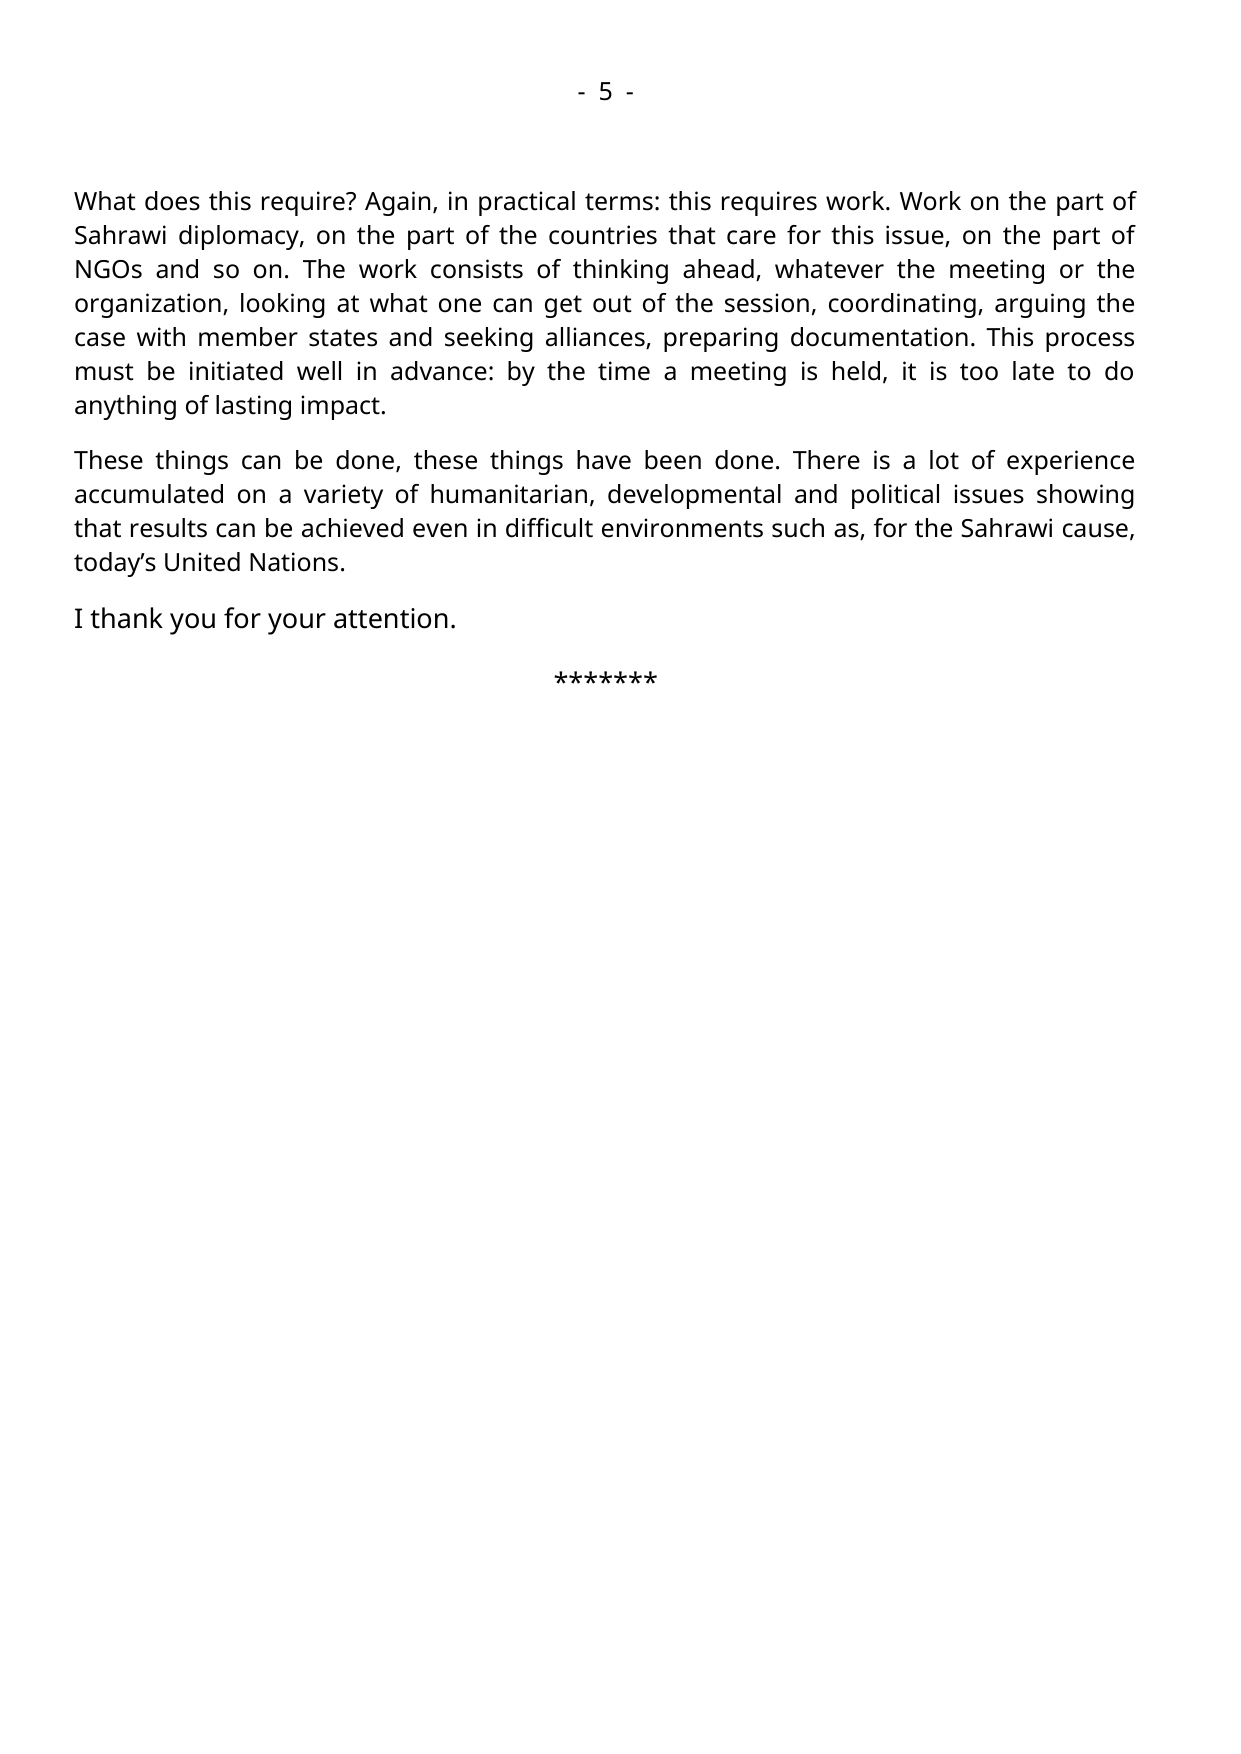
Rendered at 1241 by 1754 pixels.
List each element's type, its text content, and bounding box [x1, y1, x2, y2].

text These things can be done, these things have been done. There is a lot of experience accumulated on a variety of humanitarian, developmental and political issues showing that results can be achieved even in difficult environments such as, for the Sahrawi cause, today’s United Nations. [74, 443, 1137, 579]
text ******* [74, 663, 1137, 700]
text - 5 - [74, 74, 1137, 108]
text What does this require? Again, in practical terms: this requires work. Work on the part of Sahrawi diplomacy, on the part of the countries that care for this issue, on the part of NGOs and so on. The work consists of thinking ahead, whatever the meeting or the organization, looking at what one can get out of the session, coordinating, arguing the case with member states and seeking alliances, preparing documentation. This process must be initiated well in advance: by the time a meeting is held, it is too late to do anything of lasting impact. [74, 184, 1137, 422]
text I thank you for your attention. [74, 600, 1137, 637]
